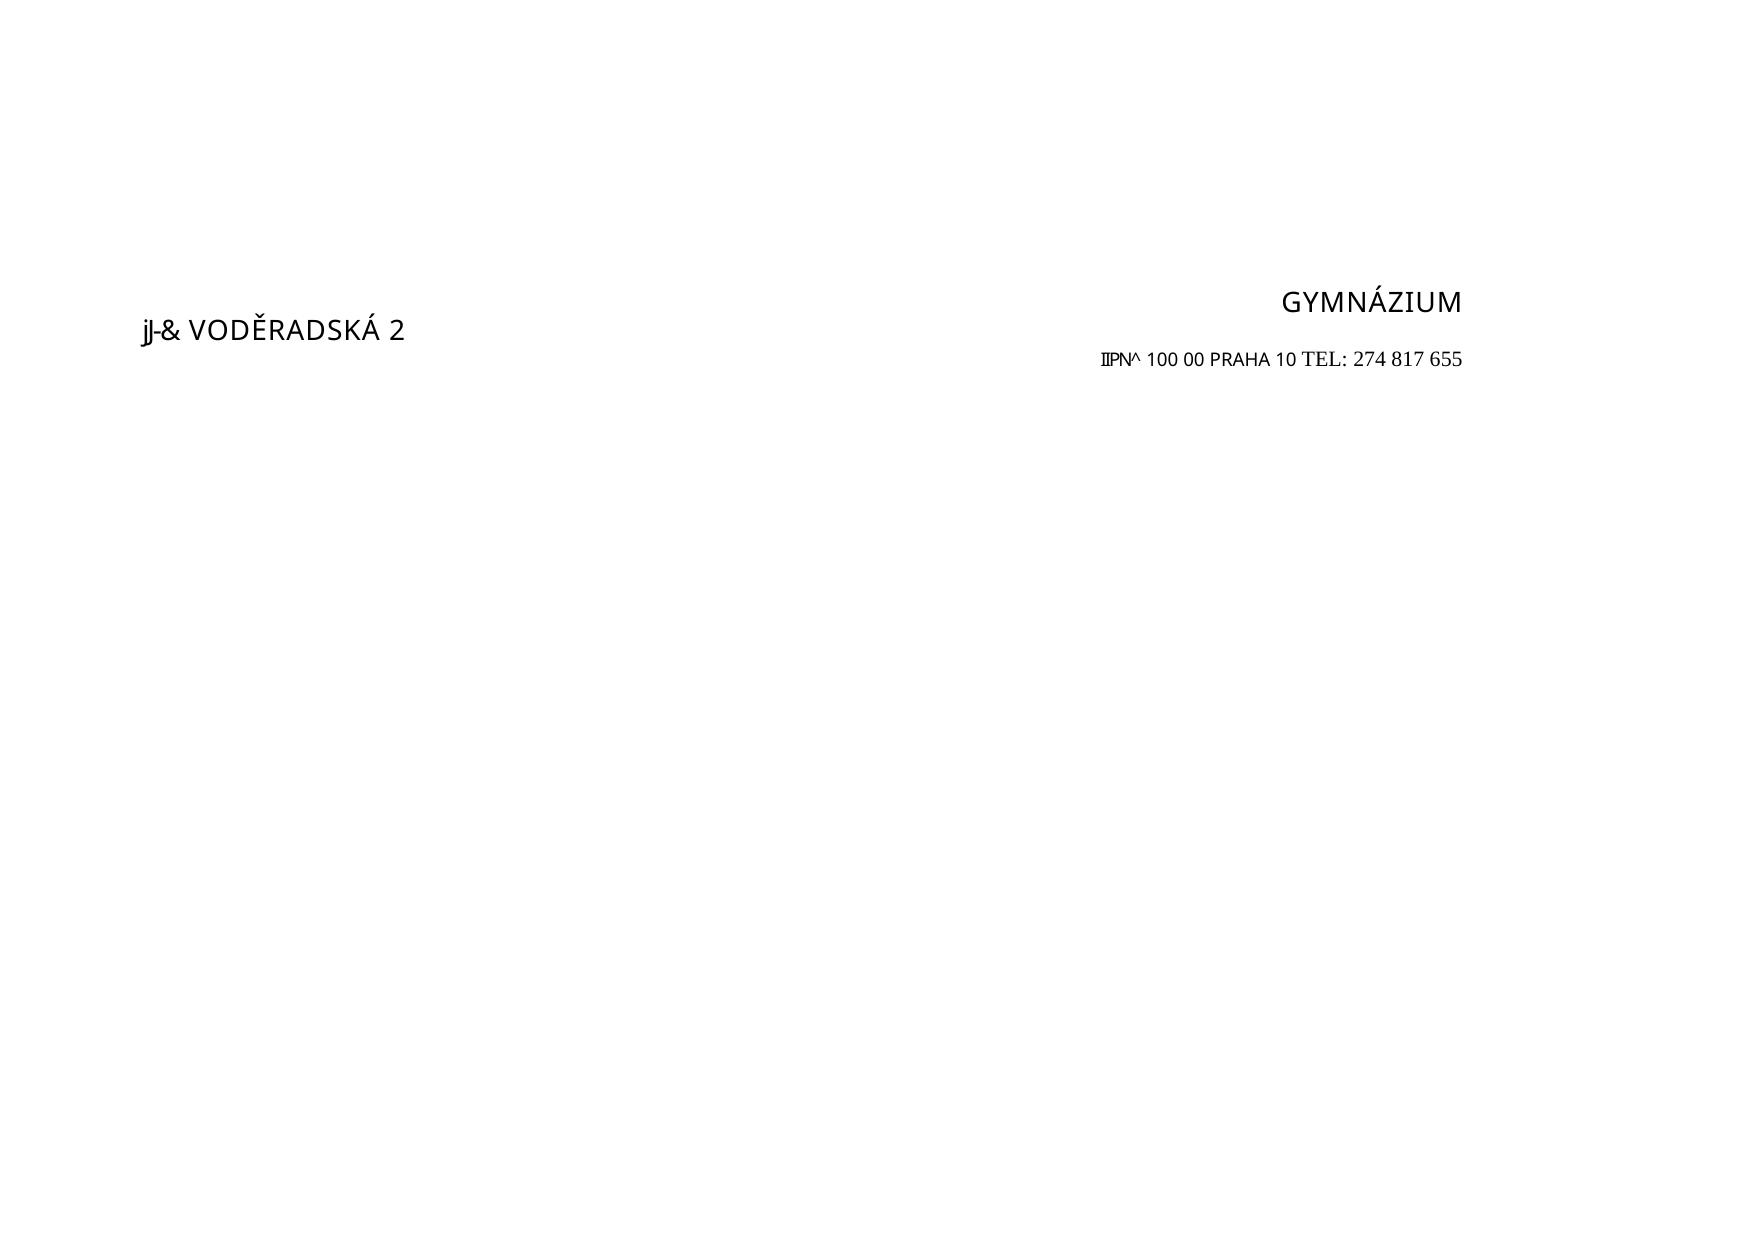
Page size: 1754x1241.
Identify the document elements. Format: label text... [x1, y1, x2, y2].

text jJ-& VODĚRADSKÁ 2 [142, 318, 1529, 346]
text IIPN^ 100 00 PRAHA 10 TEL: 274 817 655 [115, 346, 1462, 371]
text GYMNÁZIUM [115, 290, 1462, 318]
